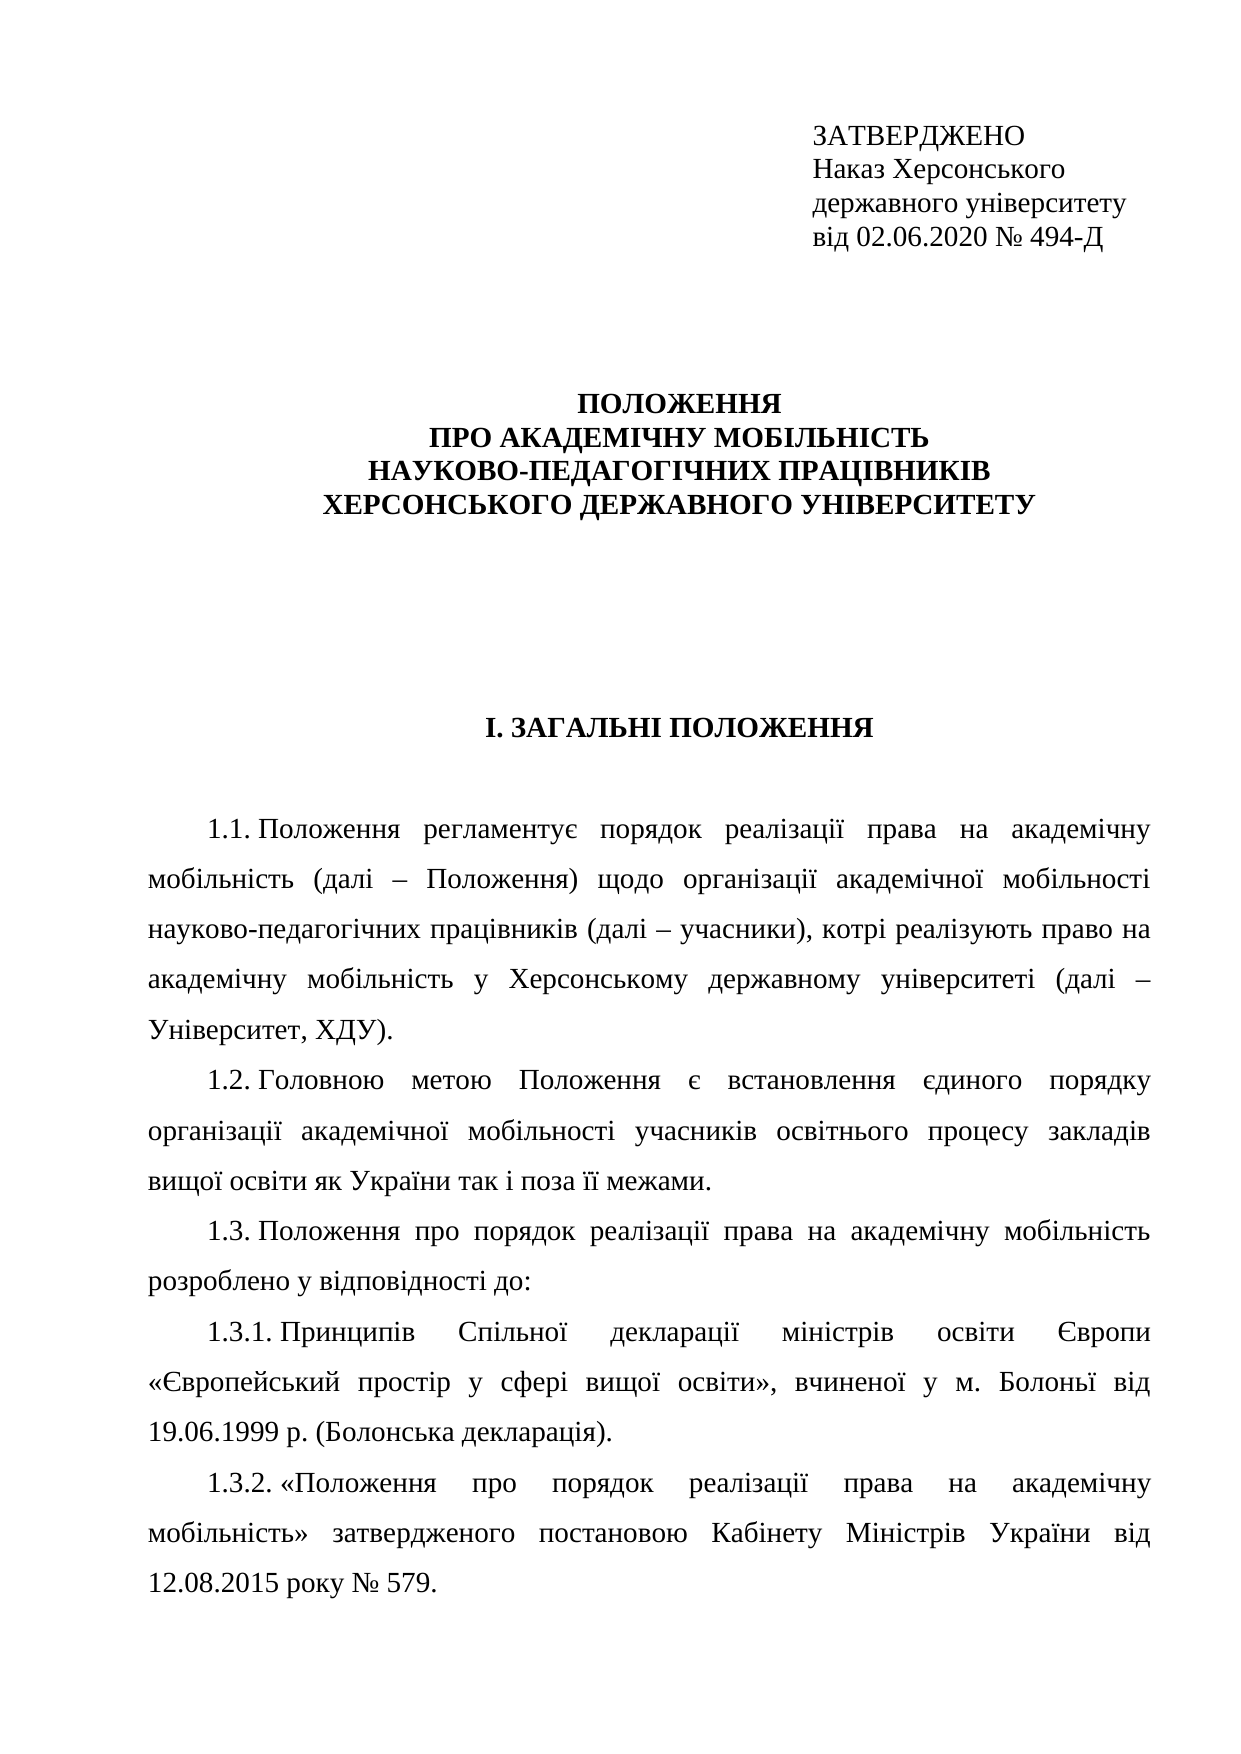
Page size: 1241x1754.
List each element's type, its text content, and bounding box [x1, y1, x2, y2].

text ЗАТВЕРДЖЕНО [148, 118, 1152, 152]
text 1.3.1. Принципів Спільної декларації міністрів освіти Європи «Європейський простір у сфері вищої освіти», вчиненої у м. Болоньї від 19.06.1999 р. (Болонська декларація). [148, 1314, 1152, 1448]
text 1.1. Положення регламентує порядок реалізації права на академічну мобільність (далі – Положення) щодо організації академічної мобільності науково-педагогічних працівників (далі – учасники), котрі реалізують право на академічну мобільність у Херсонському державному університеті (далі – Університет, ХДУ). [148, 811, 1152, 1046]
text 1.3. Положення про порядок реалізації права на академічну мобільність розроблено у відповідності до: [148, 1213, 1152, 1297]
text НАУКОВО-ПЕДАГОГІЧНИХ ПРАЦІВНИКІВ [148, 453, 1152, 487]
text І. ЗАГАЛЬНІ ПОЛОЖЕННЯ [148, 710, 1152, 744]
text ХЕРСОНСЬКОГО ДЕРЖАВНОГО УНІВЕРСИТЕТУ [148, 487, 1152, 521]
text ПОЛОЖЕННЯ [148, 386, 1152, 420]
text ПРО АКАДЕМІЧНУ МОБІЛЬНІСТЬ [148, 420, 1152, 453]
text 1.2. Головною метою Положення є встановлення єдиного порядку організації академічної мобільності учасників освітнього процесу закладів вищої освіти як України так і поза її межами. [148, 1062, 1152, 1196]
text 1.3.2. «Положення про порядок реалізації права на академічну мобільність» затвердженого постановою Кабінету Міністрів України від 12.08.2015 року № 579. [148, 1465, 1152, 1599]
text державного університету [148, 185, 1152, 219]
text Наказ Херсонського [148, 152, 1152, 185]
text від 02.06.2020 № 494-Д [148, 219, 1152, 252]
